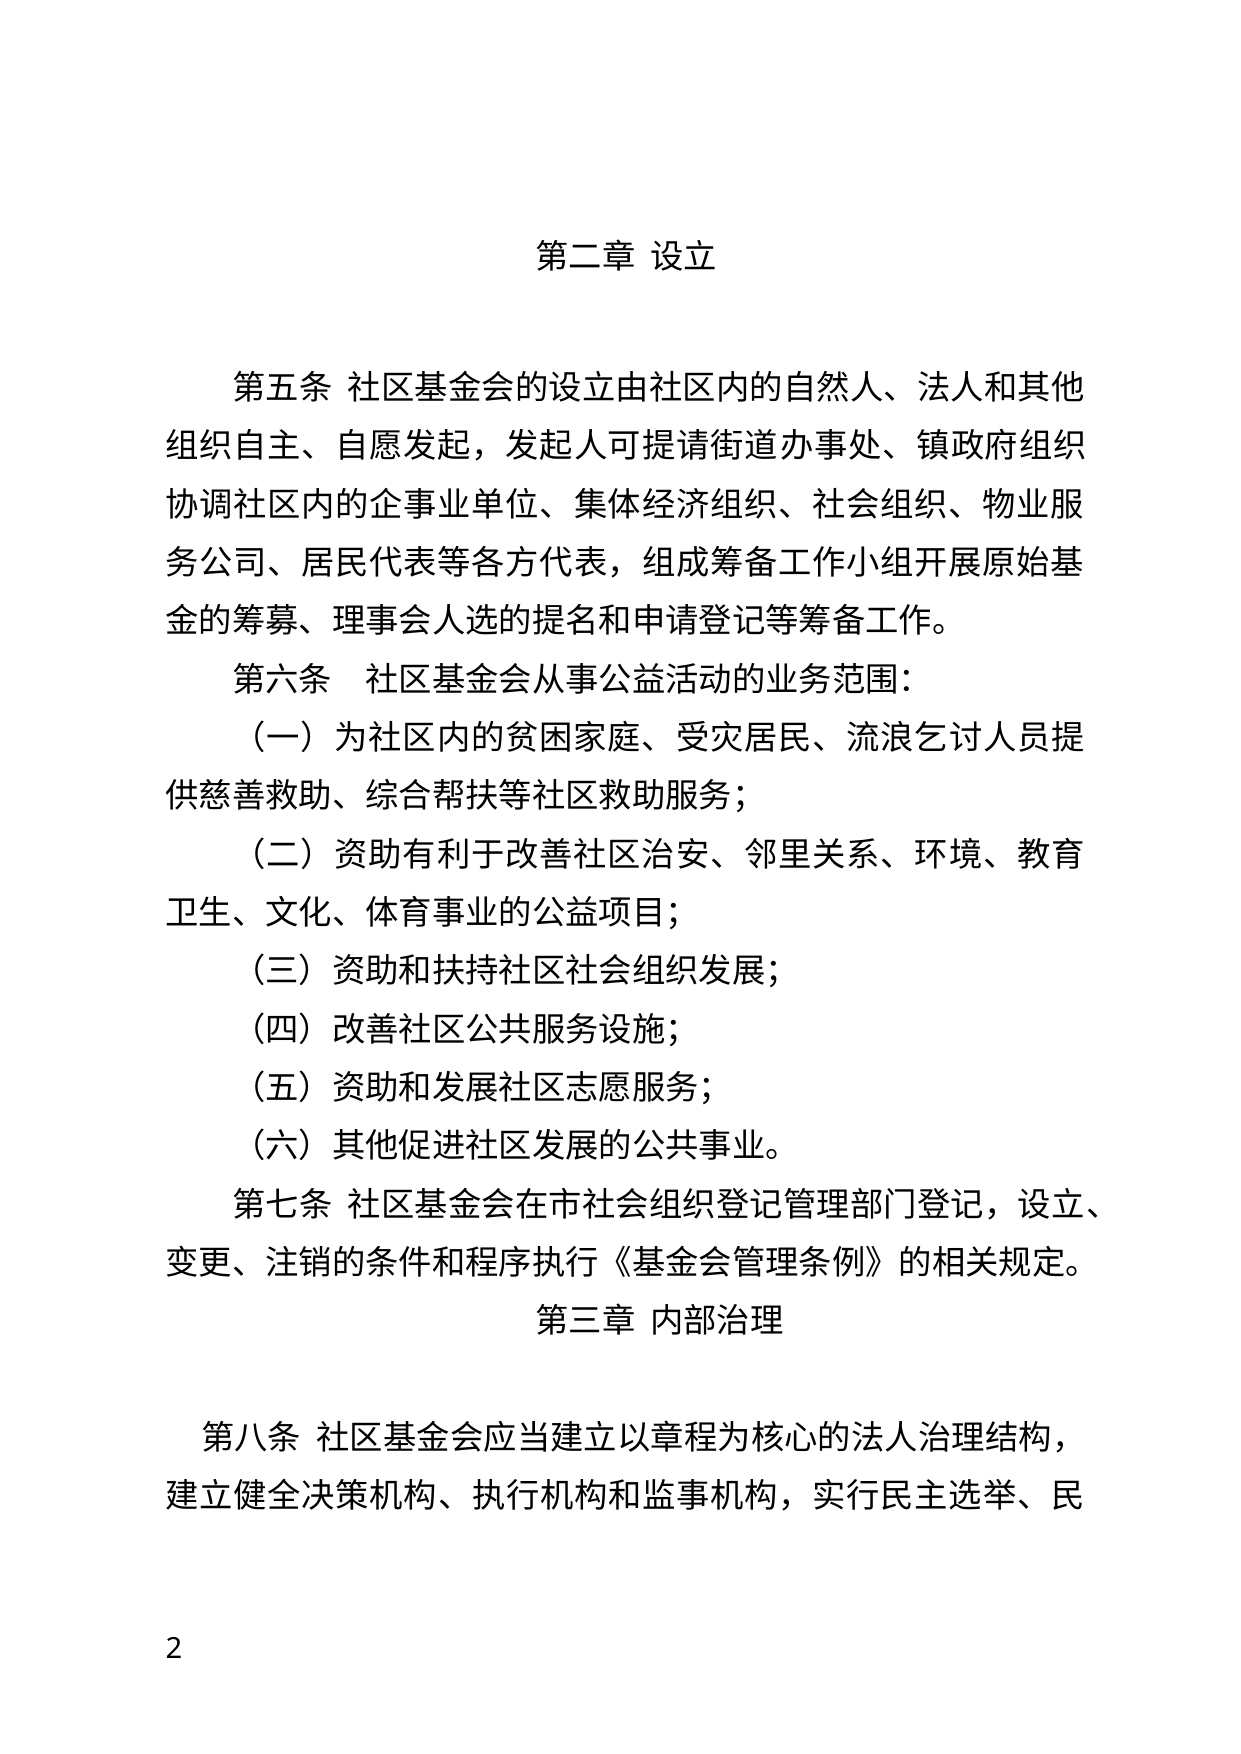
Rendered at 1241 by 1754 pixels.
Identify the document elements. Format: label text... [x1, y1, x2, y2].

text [165, 1403, 1087, 1519]
text （一）为社区内的贫困家庭、受灾居民、流浪乞讨人员提供慈善救助、综合帮扶等社区救助服务； [165, 703, 1087, 819]
text 第三章 内部治理 [165, 1286, 1087, 1344]
text （四）改善社区公共服务设施； [165, 994, 1087, 1053]
text （五）资助和发展社区志愿服务； [165, 1053, 1087, 1111]
text 第七条 社区基金会在市社会组织登记管理部门登记，设立、变更、注销的条件和程序执行《基金会管理条例》的相关规定。 [165, 1169, 1087, 1286]
text （三）资助和扶持社区社会组织发展； [165, 936, 1087, 994]
text 第六条 社区基金会从事公益活动的业务范围： [165, 644, 1087, 703]
text 第二章 设立 [165, 220, 1087, 287]
text （二）资助有利于改善社区治安、邻里关系、环境、教育、卫生、文化、体育事业的公益项目； [165, 819, 1087, 936]
text （六）其他促进社区发展的公共事业。 [165, 1111, 1087, 1169]
text 第五条 社区基金会的设立由社区内的自然人、法人和其他组织自主、自愿发起，发起人可提请街道办事处、镇政府组织协调社区内的企事业单位、集体经济组织、社会组织、物业服务公司、居民代表等各方代表，组成筹备工作小组开展原始基金的筹募、理事会人选的提名和申请登记等筹备工作。 [165, 353, 1087, 644]
